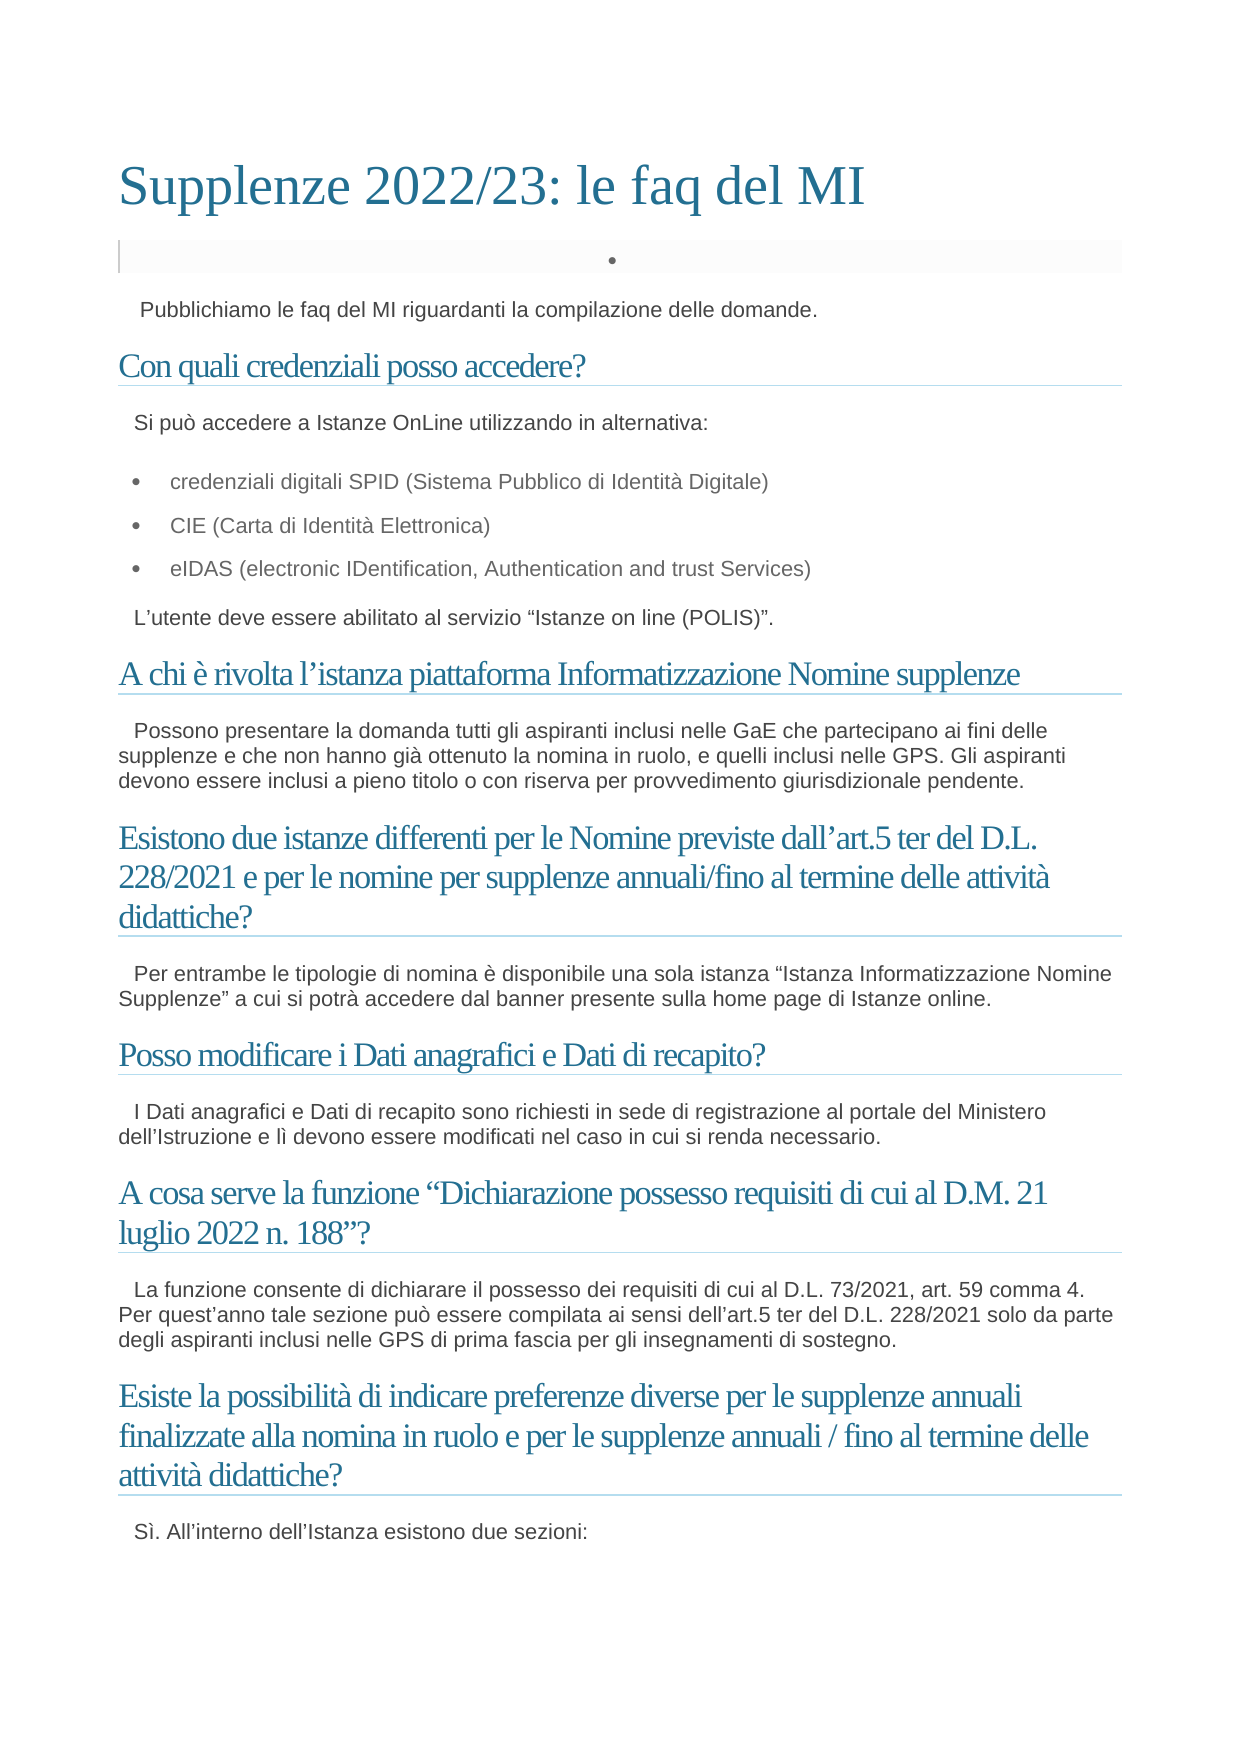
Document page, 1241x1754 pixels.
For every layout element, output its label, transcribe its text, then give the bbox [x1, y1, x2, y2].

text A cosa serve la funzione “Dichiarazione possesso requisiti di cui al D.M. 21 luglio 2022 n. 188”? [118, 1173, 1122, 1252]
text Con quali credenziali posso accedere? [118, 345, 1122, 385]
text Pubblichiamo le faq del MI riguardanti la compilazione delle domande. [118, 297, 1122, 322]
text Sì. All’interno dell’Istanza esistono due sezioni: [118, 1519, 1122, 1544]
text Possono presentare la domanda tutti gli aspiranti inclusi nelle GaE che partecipano ai fini delle supplenze e che non hanno già ottenuto la nomina in ruolo, e quelli inclusi nelle GPS. Gli aspiranti devono essere inclusi a pieno titolo o con riserva per provvedimento giurisdizionale pendente. [118, 718, 1122, 793]
list credenziali digitali SPID (Sistema Pubblico di Identità Digitale) [132, 458, 1122, 494]
list eIDAS (electronic IDentification, Authentication and trust Services) [132, 546, 1122, 581]
text L’utente deve essere abilitato al servizio “Istanze on line (POLIS)”. [118, 605, 1122, 630]
text Esistono due istanze differenti per le Nomine previste dall’art.5 ter del D.L. 228/2021 e per le nomine per supplenze annuali/fino al termine delle attività didattiche? [118, 817, 1122, 935]
text Supplenze 2022/23: le faq del MI [118, 152, 1122, 217]
text Per entrambe le tipologie di nomina è disponibile una sola istanza “Istanza Informatizzazione Nomine Supplenze” a cui si potrà accedere dal banner presente sulla home page di Istanze online. [118, 960, 1122, 1011]
text Si può accedere a Istanze OnLine utilizzando in alternativa: [118, 410, 1122, 435]
text La funzione consente di dichiarare il possesso dei requisiti di cui al D.L. 73/2021, art. 59 comma 4. Per quest’anno tale sezione può essere compilata ai sensi dell’art.5 ter del D.L. 228/2021 solo da parte degli aspiranti inclusi nelle GPS di prima fascia per gli insegnamenti di sostegno. [118, 1277, 1122, 1352]
text Posso modificare i Dati anagrafici e Dati di recapito? [118, 1034, 1122, 1074]
text A chi è rivolta l’istanza piattaforma Informatizzazione Nomine supplenze [118, 653, 1122, 693]
text I Dati anagrafici e Dati di recapito sono richiesti in sede di registrazione al portale del Ministero dell’Istruzione e lì devono essere modificati nel caso in cui si renda necessario. [118, 1099, 1122, 1149]
list CIE (Carta di Identità Elettronica) [132, 502, 1122, 538]
text Esiste la possibilità di indicare preferenze diverse per le supplenze annuali finalizzate alla nomina in ruolo e per le supplenze annuali / fino al termine delle attività didattiche? [118, 1376, 1122, 1494]
